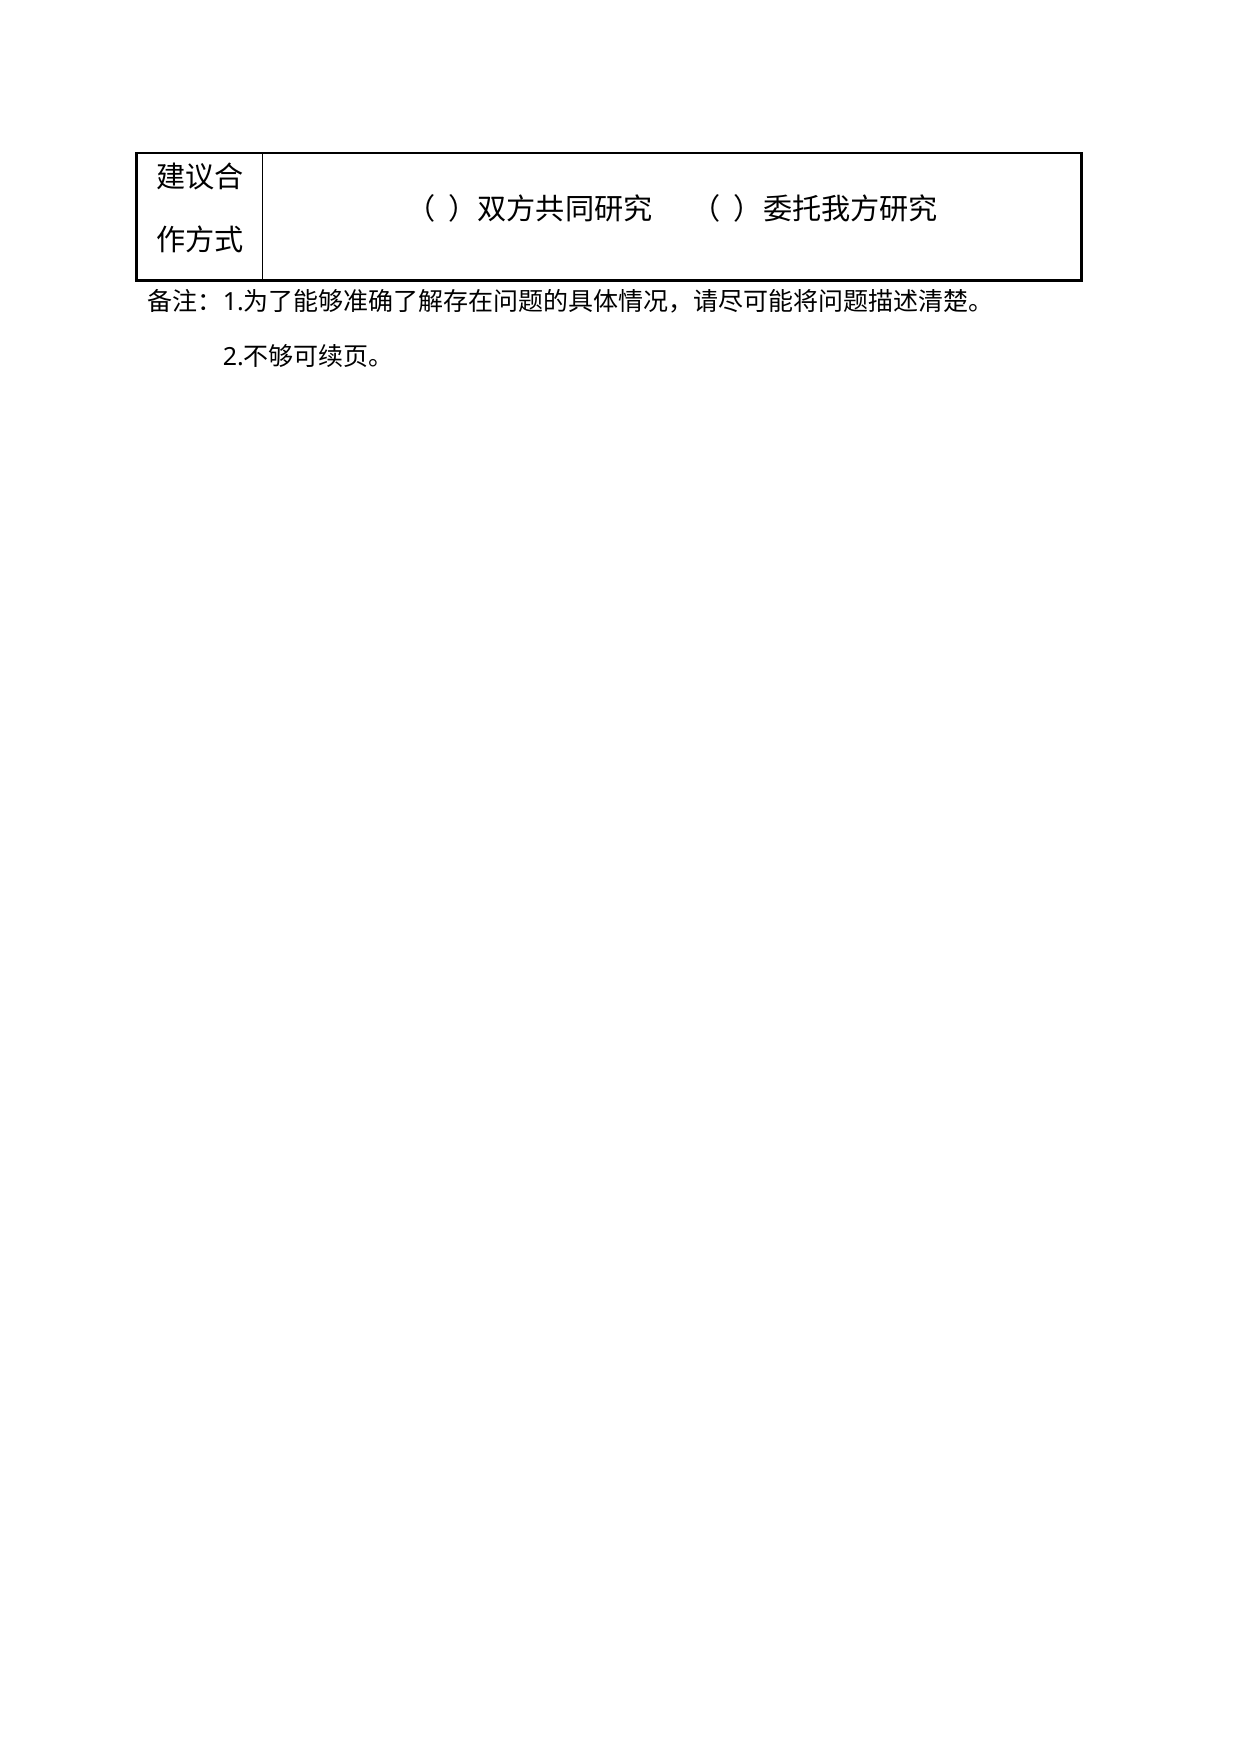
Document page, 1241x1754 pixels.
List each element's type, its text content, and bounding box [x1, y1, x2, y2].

table_cell （ ）双方共同研究 （ ）委托我方研究 [263, 154, 1080, 278]
table_cell 建议合作方式 [138, 154, 262, 278]
text 备注：1.为了能够准确了解存在问题的具体情况，请尽可能将问题描述清楚。 [148, 282, 1092, 318]
text 2.不够可续页。 [148, 336, 1092, 372]
